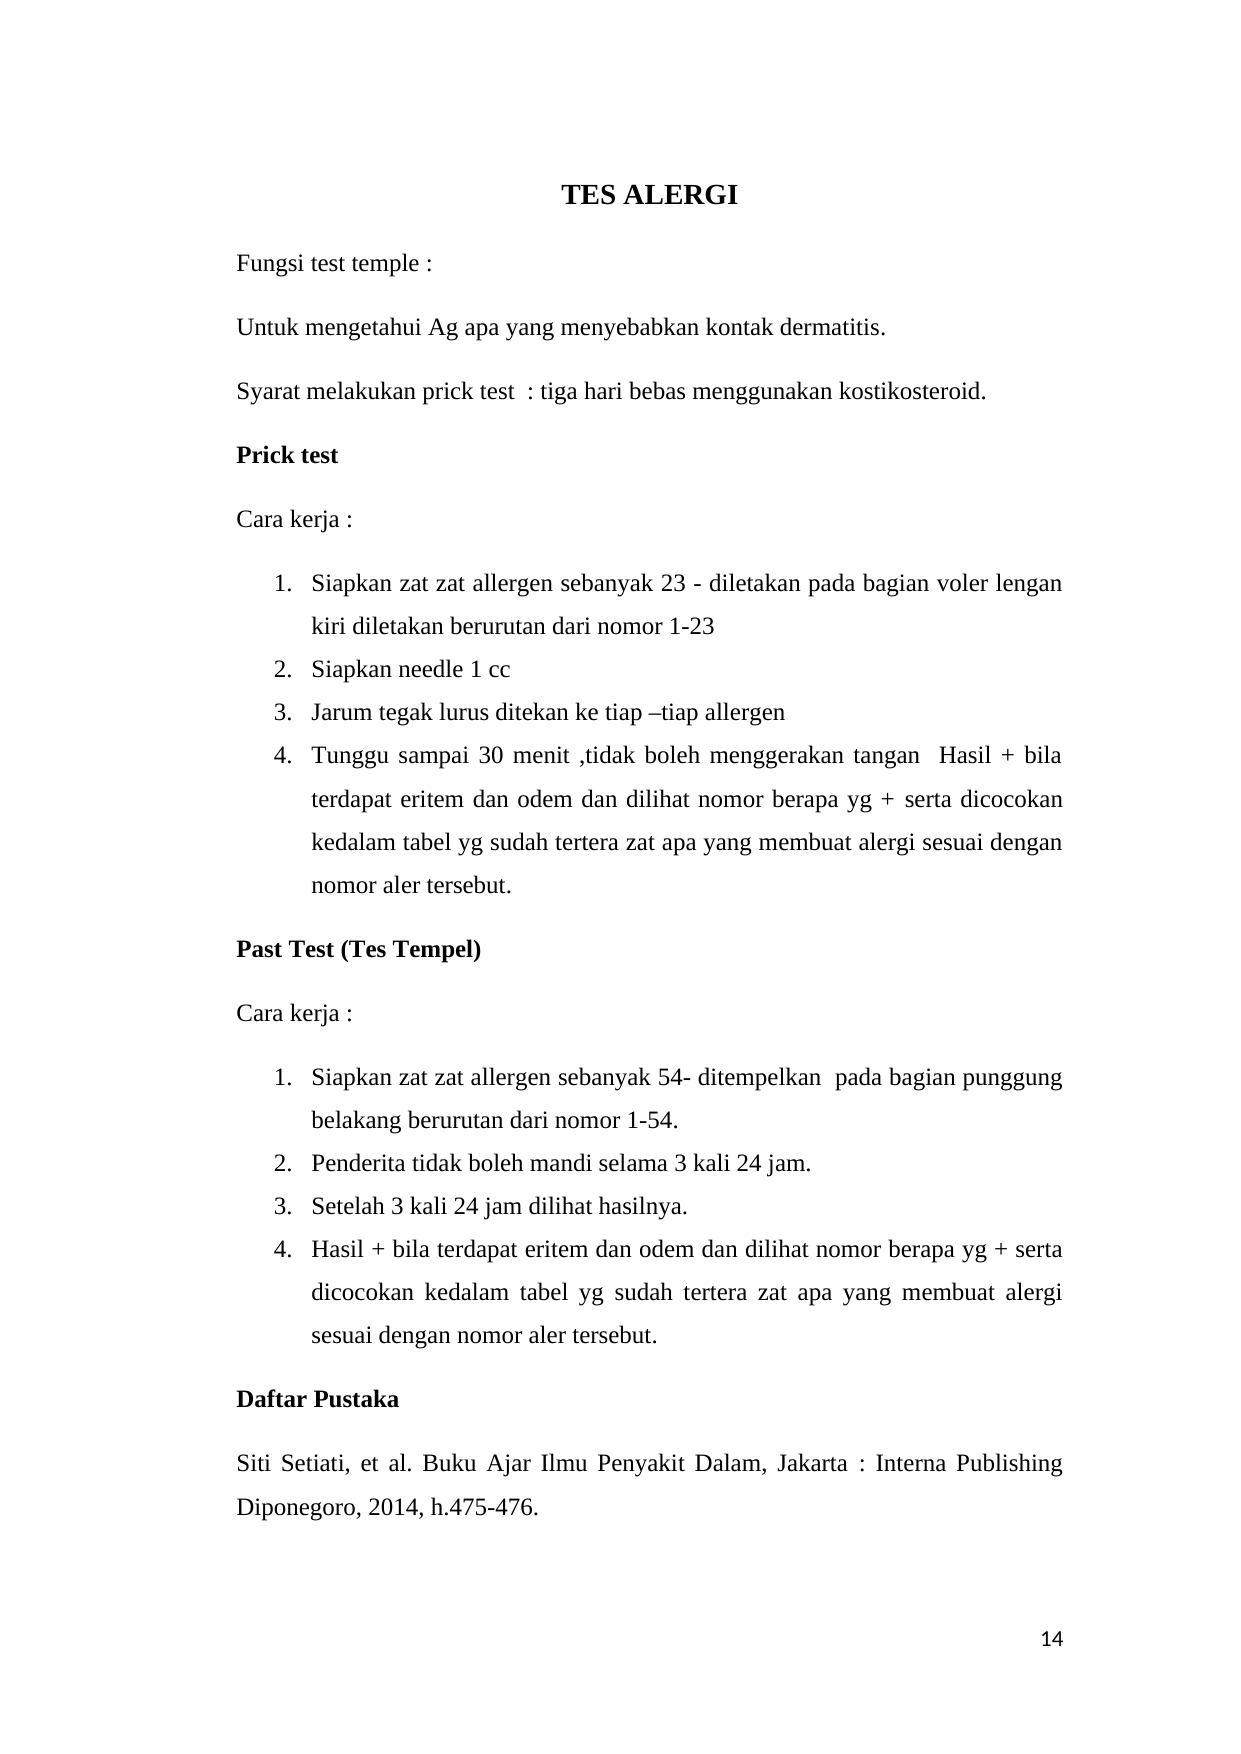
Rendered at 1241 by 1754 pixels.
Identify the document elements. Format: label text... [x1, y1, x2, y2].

text Cara kerja : [236, 998, 1063, 1027]
text Prick test [236, 440, 1063, 469]
text TES ALERGI [236, 177, 1063, 211]
list Siapkan zat zat allergen sebanyak 23 - diletakan pada bagian voler lengan kiri diletakan berurutan dari nomor 1-23 [274, 568, 1063, 640]
list Hasil + bila terdapat eritem dan odem dan dilihat nomor berapa yg + serta dicocokan kedalam tabel yg sudah tertera zat apa yang membuat alergi sesuai dengan nomor aler tersebut. [274, 1234, 1063, 1349]
list Jarum tegak lurus ditekan ke tiap –tiap allergen [274, 697, 1063, 726]
list Setelah 3 kali 24 jam dilihat hasilnya. [274, 1191, 1063, 1220]
list Tunggu sampai 30 menit ,tidak boleh menggerakan tangan Hasil + bila terdapat eritem dan odem dan dilihat nomor berapa yg + serta dicocokan kedalam tabel yg sudah tertera zat apa yang membuat alergi sesuai dengan nomor aler tersebut. [274, 741, 1063, 899]
text Daftar Pustaka [236, 1384, 1063, 1413]
list Siapkan zat zat allergen sebanyak 54- ditempelkan pada bagian punggung belakang berurutan dari nomor 1-54. [274, 1062, 1063, 1134]
list Siapkan needle 1 cc [274, 654, 1063, 683]
list Penderita tidak boleh mandi selama 3 kali 24 jam. [274, 1148, 1063, 1177]
text Cara kerja : [236, 504, 1063, 533]
text Syarat melakukan prick test : tiga hari bebas menggunakan kostikosteroid. [236, 376, 1063, 405]
text Siti Setiati, et al. Buku Ajar Ilmu Penyakit Dalam, Jakarta : Interna Publishing Diponegoro, 2014, h.475-476. [236, 1448, 1063, 1520]
text Past Test (Tes Tempel) [236, 934, 1063, 963]
text Untuk mengetahui Ag apa yang menyebabkan kontak dermatitis. [236, 312, 1063, 341]
text Fungsi test temple : [236, 248, 1063, 277]
